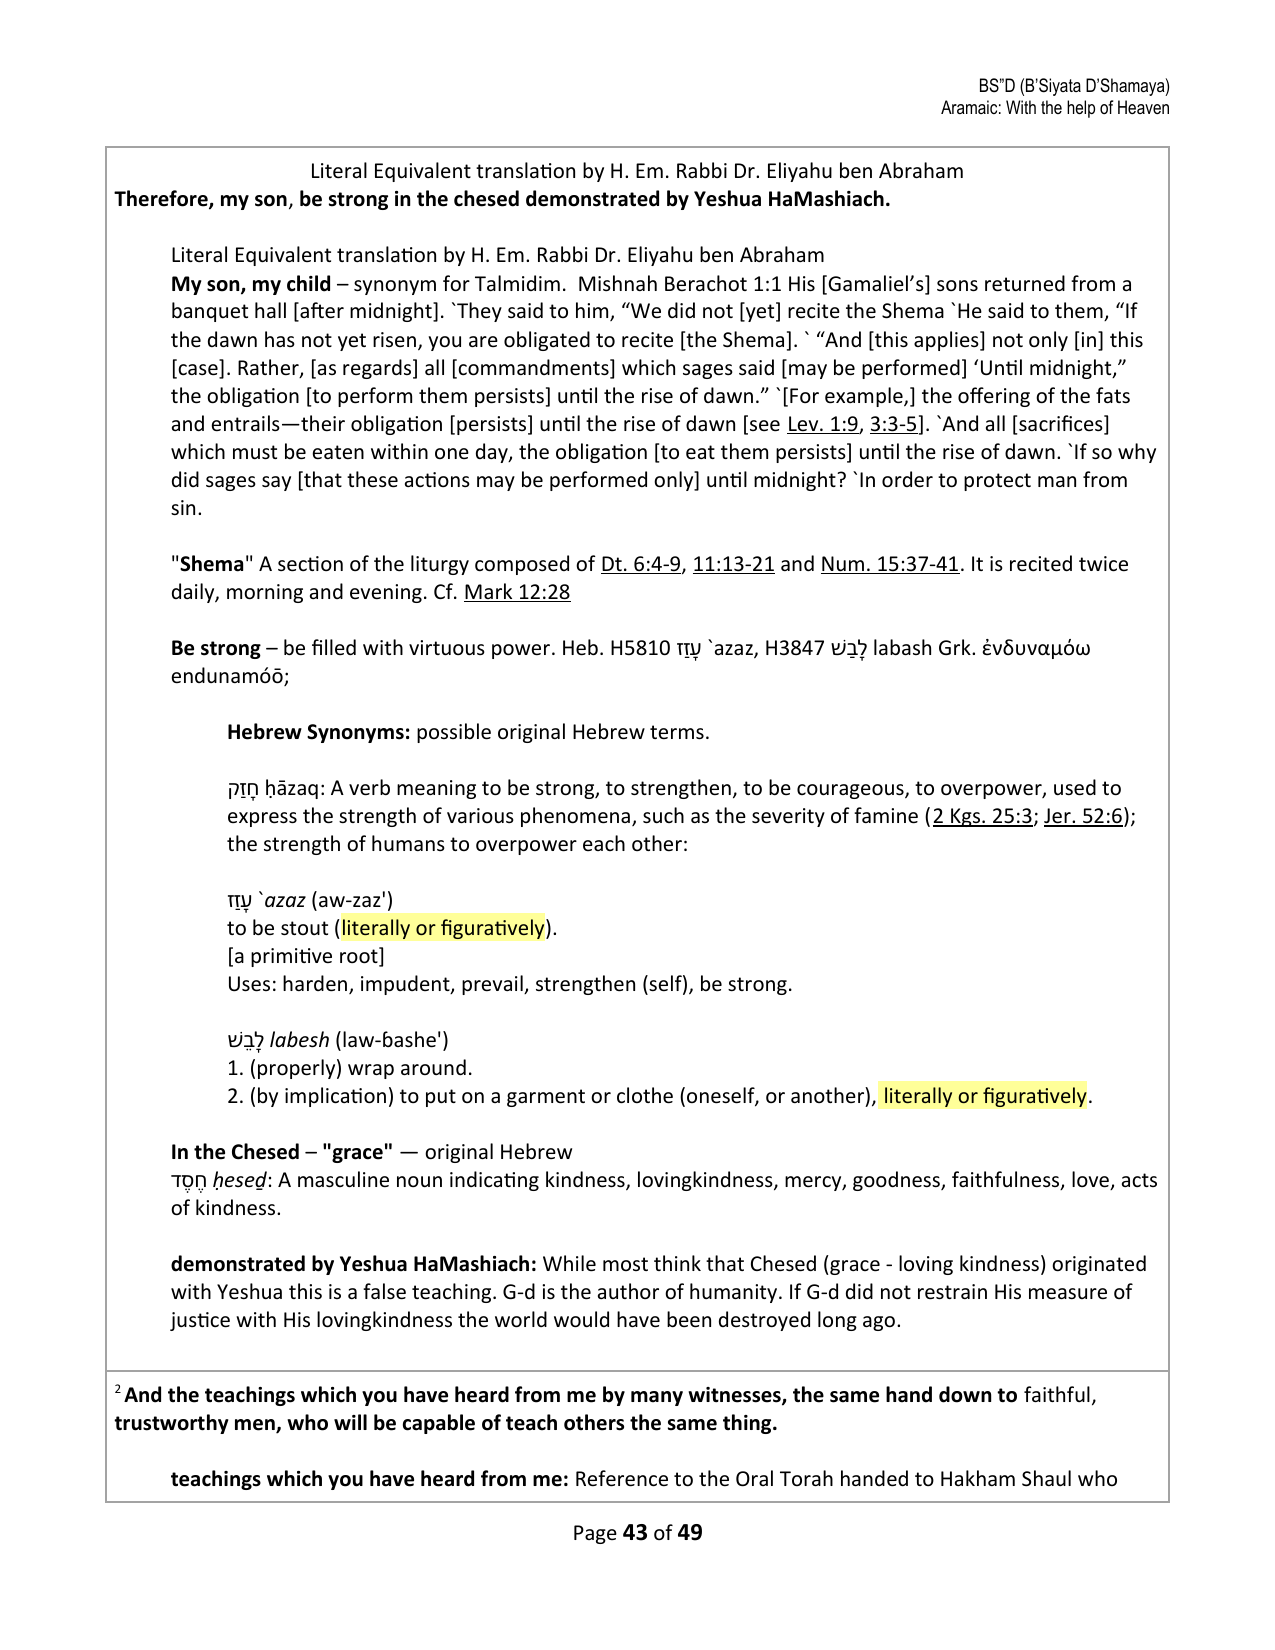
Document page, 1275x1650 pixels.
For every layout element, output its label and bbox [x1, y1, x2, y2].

table_header [107, 148, 1168, 1370]
table_cell [107, 1372, 1168, 1501]
